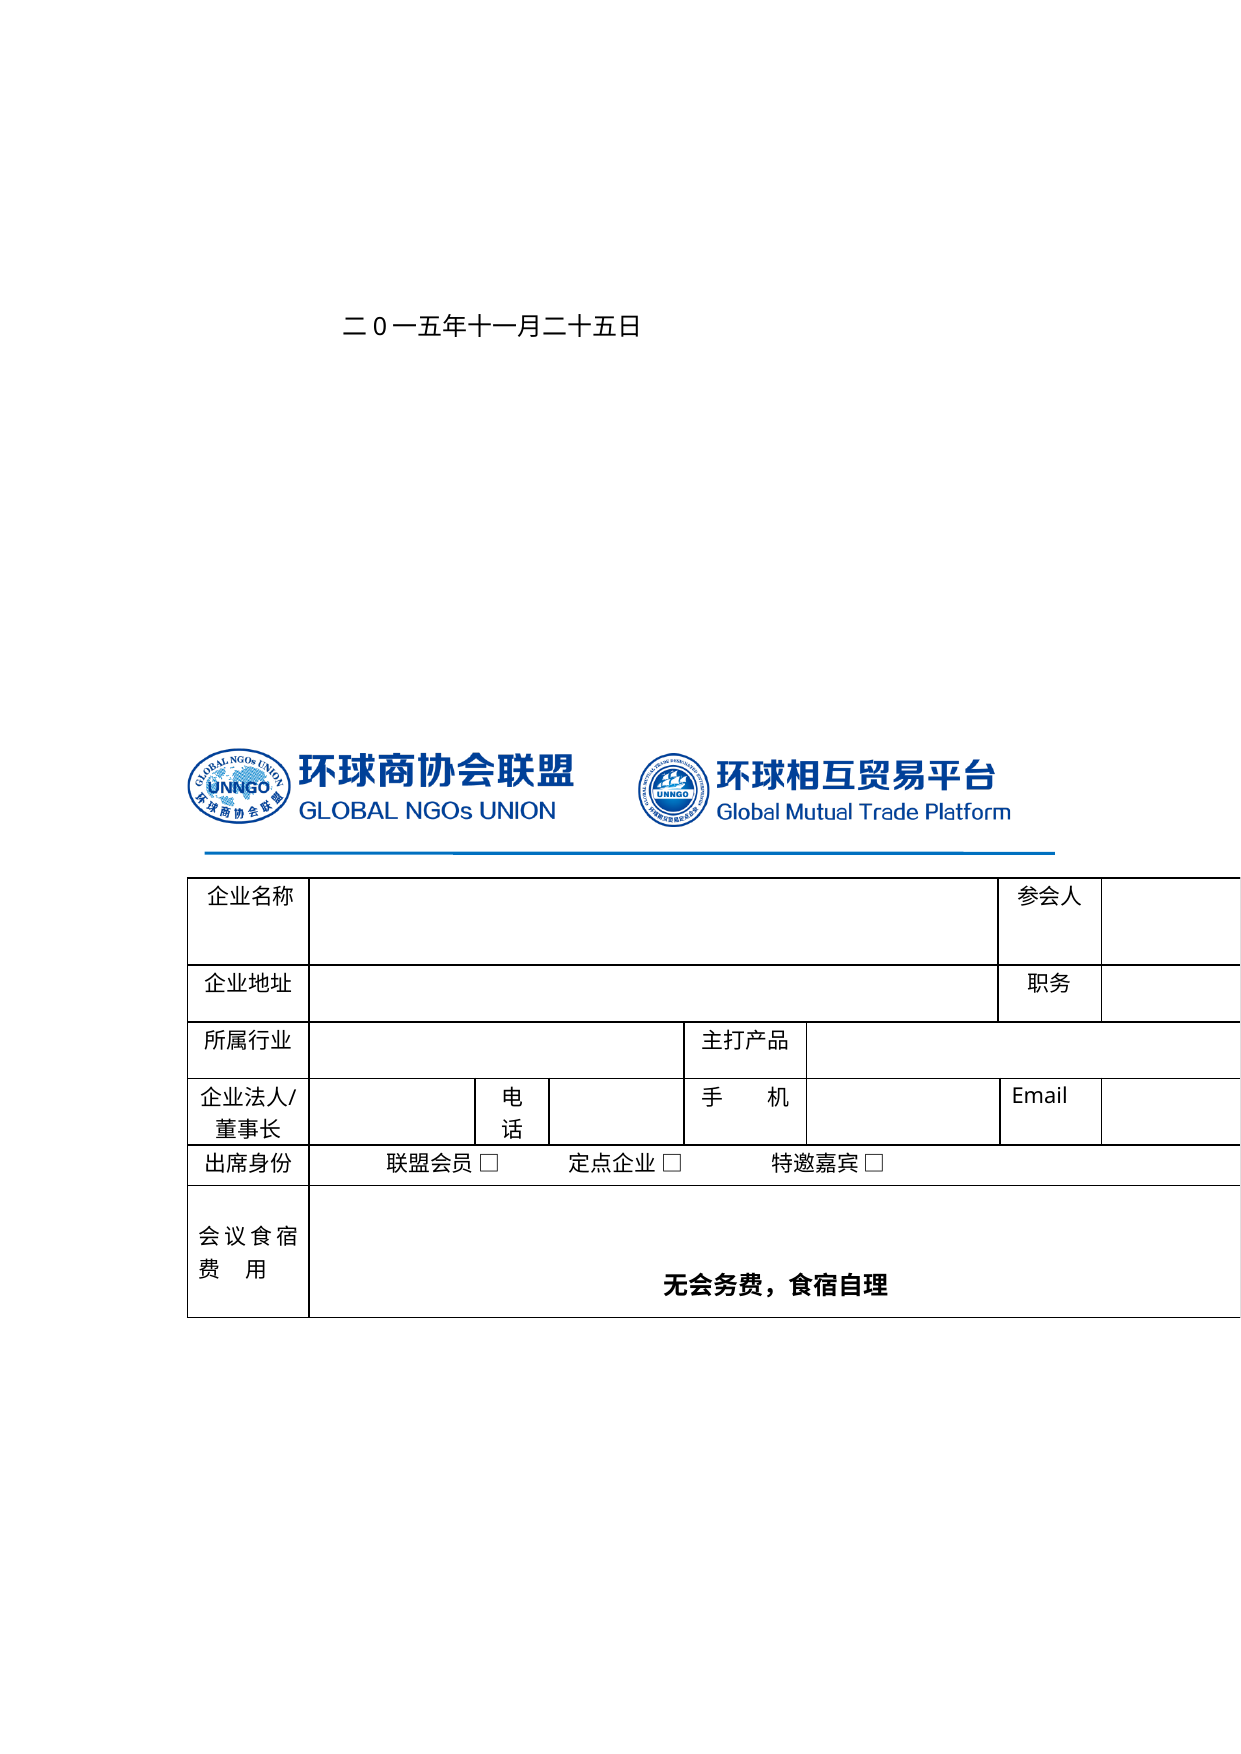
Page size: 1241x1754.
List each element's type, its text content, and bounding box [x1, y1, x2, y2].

text 二0一五年十一月二十五日 [187, 227, 1053, 357]
table_cell 无会务费，食宿自理 [310, 1186, 1240, 1316]
table_cell [807, 1023, 1240, 1078]
table_cell [1102, 966, 1240, 1021]
table_header 参会人 [999, 879, 1101, 964]
table_cell 电 话 [476, 1079, 548, 1144]
table_cell [310, 1079, 474, 1144]
table_cell [310, 966, 997, 1021]
table_cell Email [1001, 1079, 1101, 1144]
table_cell 企业法人/董事长 [188, 1079, 308, 1144]
table_cell 职务 [999, 966, 1101, 1021]
picture [187, 747, 604, 827]
table_cell 联盟会员 □ 定点企业 □ 特邀嘉宾 □ [310, 1146, 1240, 1185]
table_header [310, 879, 997, 964]
picture [608, 753, 1011, 827]
table_cell [550, 1079, 683, 1144]
table_cell 手 机 [685, 1079, 806, 1144]
table_cell 企业地址 [188, 966, 308, 1021]
table_cell [807, 1079, 999, 1144]
table_header [1102, 879, 1240, 964]
table_cell 出席身份 [188, 1146, 308, 1185]
table_cell 主打产品 [685, 1023, 806, 1078]
table_cell 所属行业 [188, 1023, 308, 1078]
table_header 企业名称 [188, 879, 308, 964]
table_cell 会议食宿费 用 [188, 1186, 308, 1316]
table_cell [310, 1023, 683, 1078]
table_cell [1102, 1079, 1240, 1144]
